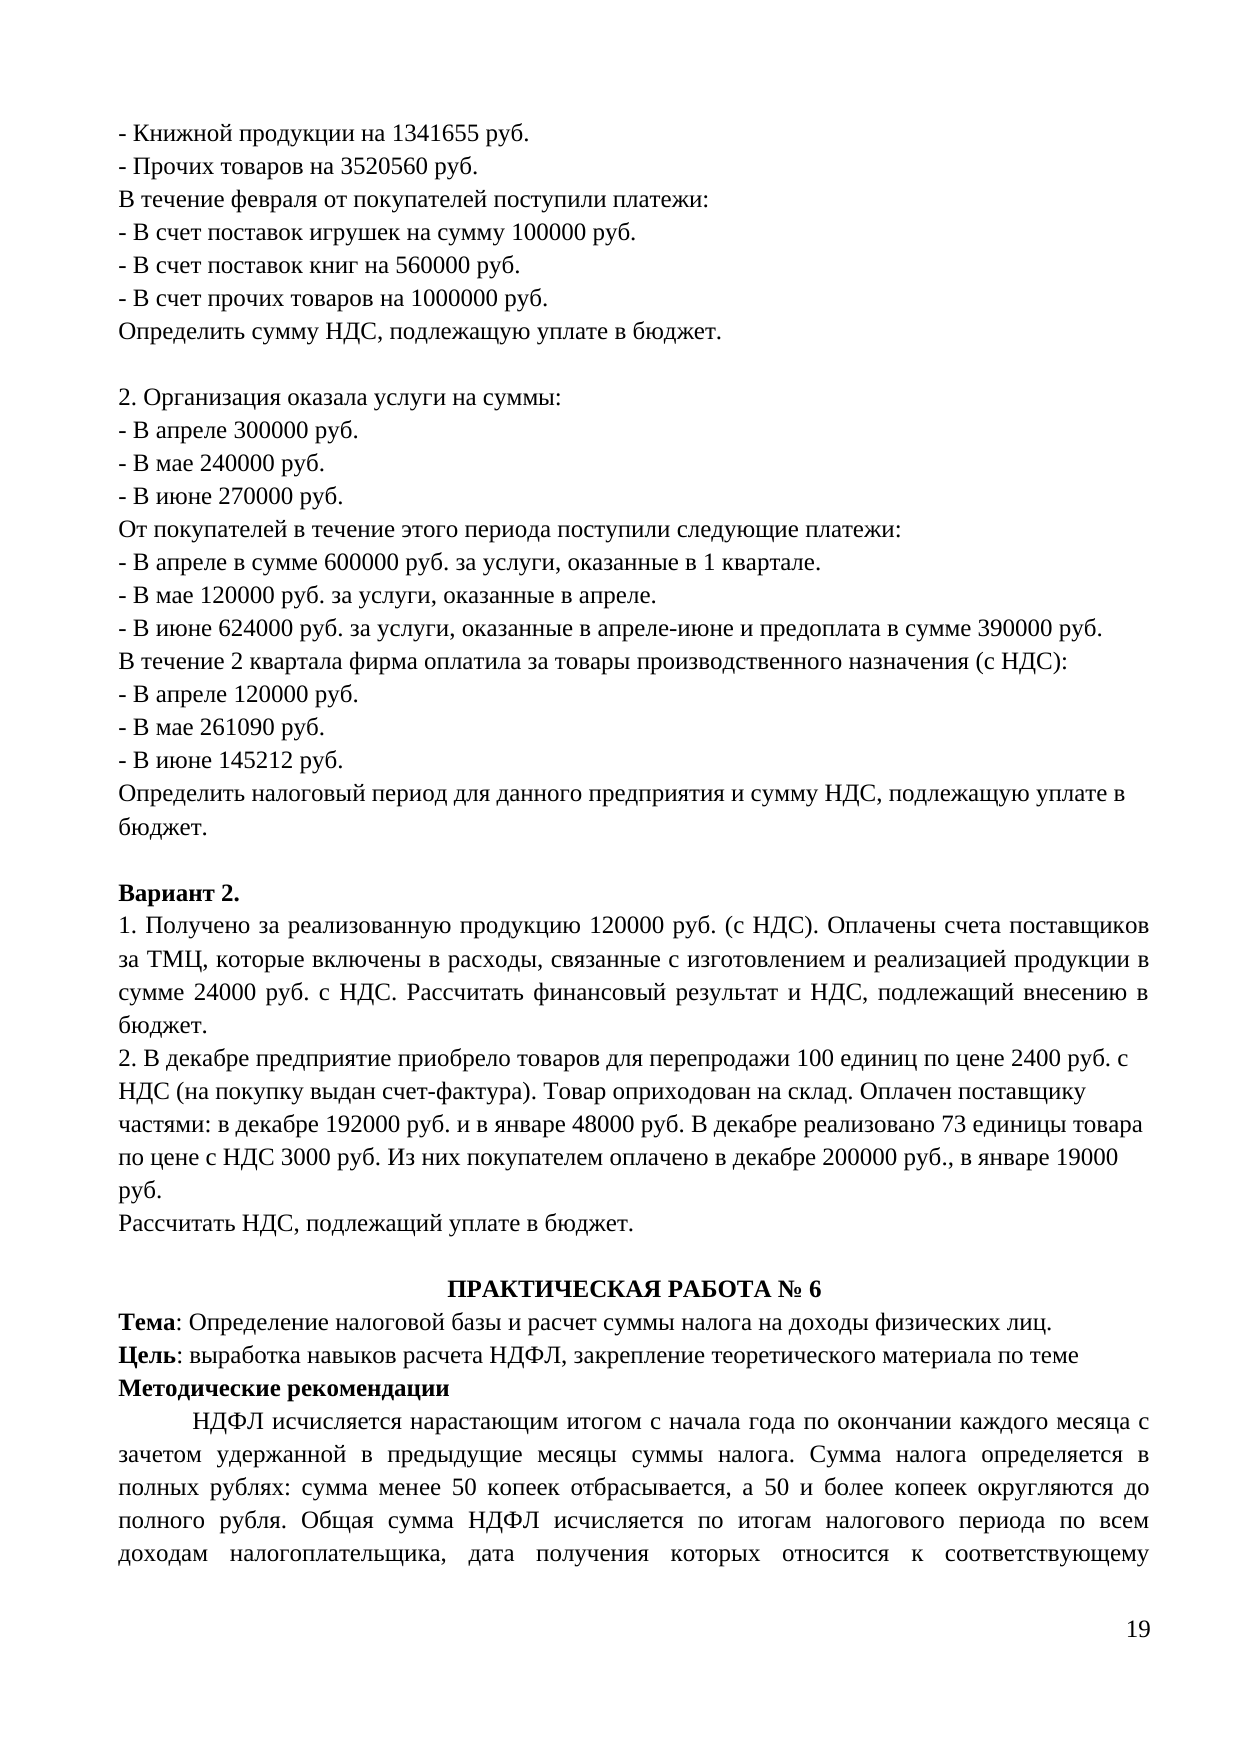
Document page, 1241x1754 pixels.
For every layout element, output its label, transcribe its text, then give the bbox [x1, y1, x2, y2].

text 2. Организация оказала услуги на суммы: [118, 382, 1150, 411]
text - В мае 120000 руб. за услуги, оказанные в апреле. [118, 580, 1150, 609]
text Цель: выработка навыков расчета НДФЛ, закрепление теоретического материала по теме [118, 1340, 1150, 1369]
text ПРАКТИЧЕСКАЯ РАБОТА № 6 [118, 1274, 1150, 1303]
text - В июне 624000 руб. за услуги, оказанные в апреле-июне и предоплата в сумме 390000 руб. [118, 613, 1150, 642]
text 2. В декабре предприятие приобрело товаров для перепродажи 100 единиц по цене 2400 руб. с НДС (на покупку выдан счет-фактура). Товар оприходован на склад. Оплачен поставщику частями: в декабре 192000 руб. и в январе 48000 руб. В декабре реализовано 73 единицы товара по цене с НДС 3000 руб. Из них покупателем оплачено в декабре 200000 руб., в январе 19000 руб. [118, 1043, 1150, 1203]
text - В мае 261090 руб. [118, 712, 1150, 741]
text - В апреле 300000 руб. [118, 415, 1150, 444]
text От покупателей в течение этого периода поступили следующие платежи: [118, 514, 1150, 543]
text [118, 1406, 1150, 1567]
text - Книжной продукции на 1341655 руб. [118, 118, 1150, 147]
text - В июне 145212 руб. [118, 746, 1150, 774]
text - В счет поставок игрушек на сумму 100000 руб. [118, 217, 1150, 246]
text 1. Получено за реализованную продукцию 120000 руб. (с НДС). Оплачены счета поставщиков за ТМЦ, которые включены в расходы, связанные с изготовлением и реализацией продукции в сумме 24000 руб. с НДС. Рассчитать финансовый результат и НДС, подлежащий внесению в бюджет. [118, 911, 1150, 1038]
text Рассчитать НДС, подлежащий уплате в бюджет. [118, 1208, 1150, 1237]
text Определить налоговый период для данного предприятия и сумму НДС, подлежащую уплате в бюджет. [118, 778, 1150, 840]
text - В июне 270000 руб. [118, 481, 1150, 510]
text - В апреле в сумме 600000 руб. за услуги, оказанные в 1 квартале. [118, 547, 1150, 576]
text Вариант 2. [118, 878, 1150, 906]
text - Прочих товаров на 3520560 руб. [118, 151, 1150, 180]
text В течение февраля от покупателей поступили платежи: [118, 184, 1150, 213]
text В течение 2 квартала фирма оплатила за товары производственного назначения (с НДС): [118, 646, 1150, 675]
text Методические рекомендации [118, 1373, 1150, 1402]
text - В счет поставок книг на 560000 руб. [118, 250, 1150, 279]
text - В апреле 120000 руб. [118, 679, 1150, 708]
text Тема: Определение налоговой базы и расчет суммы налога на доходы физических лиц. [118, 1307, 1150, 1336]
text Определить сумму НДС, подлежащую уплате в бюджет. [118, 316, 1150, 345]
text - В мае 240000 руб. [118, 448, 1150, 477]
text - В счет прочих товаров на 1000000 руб. [118, 283, 1150, 312]
